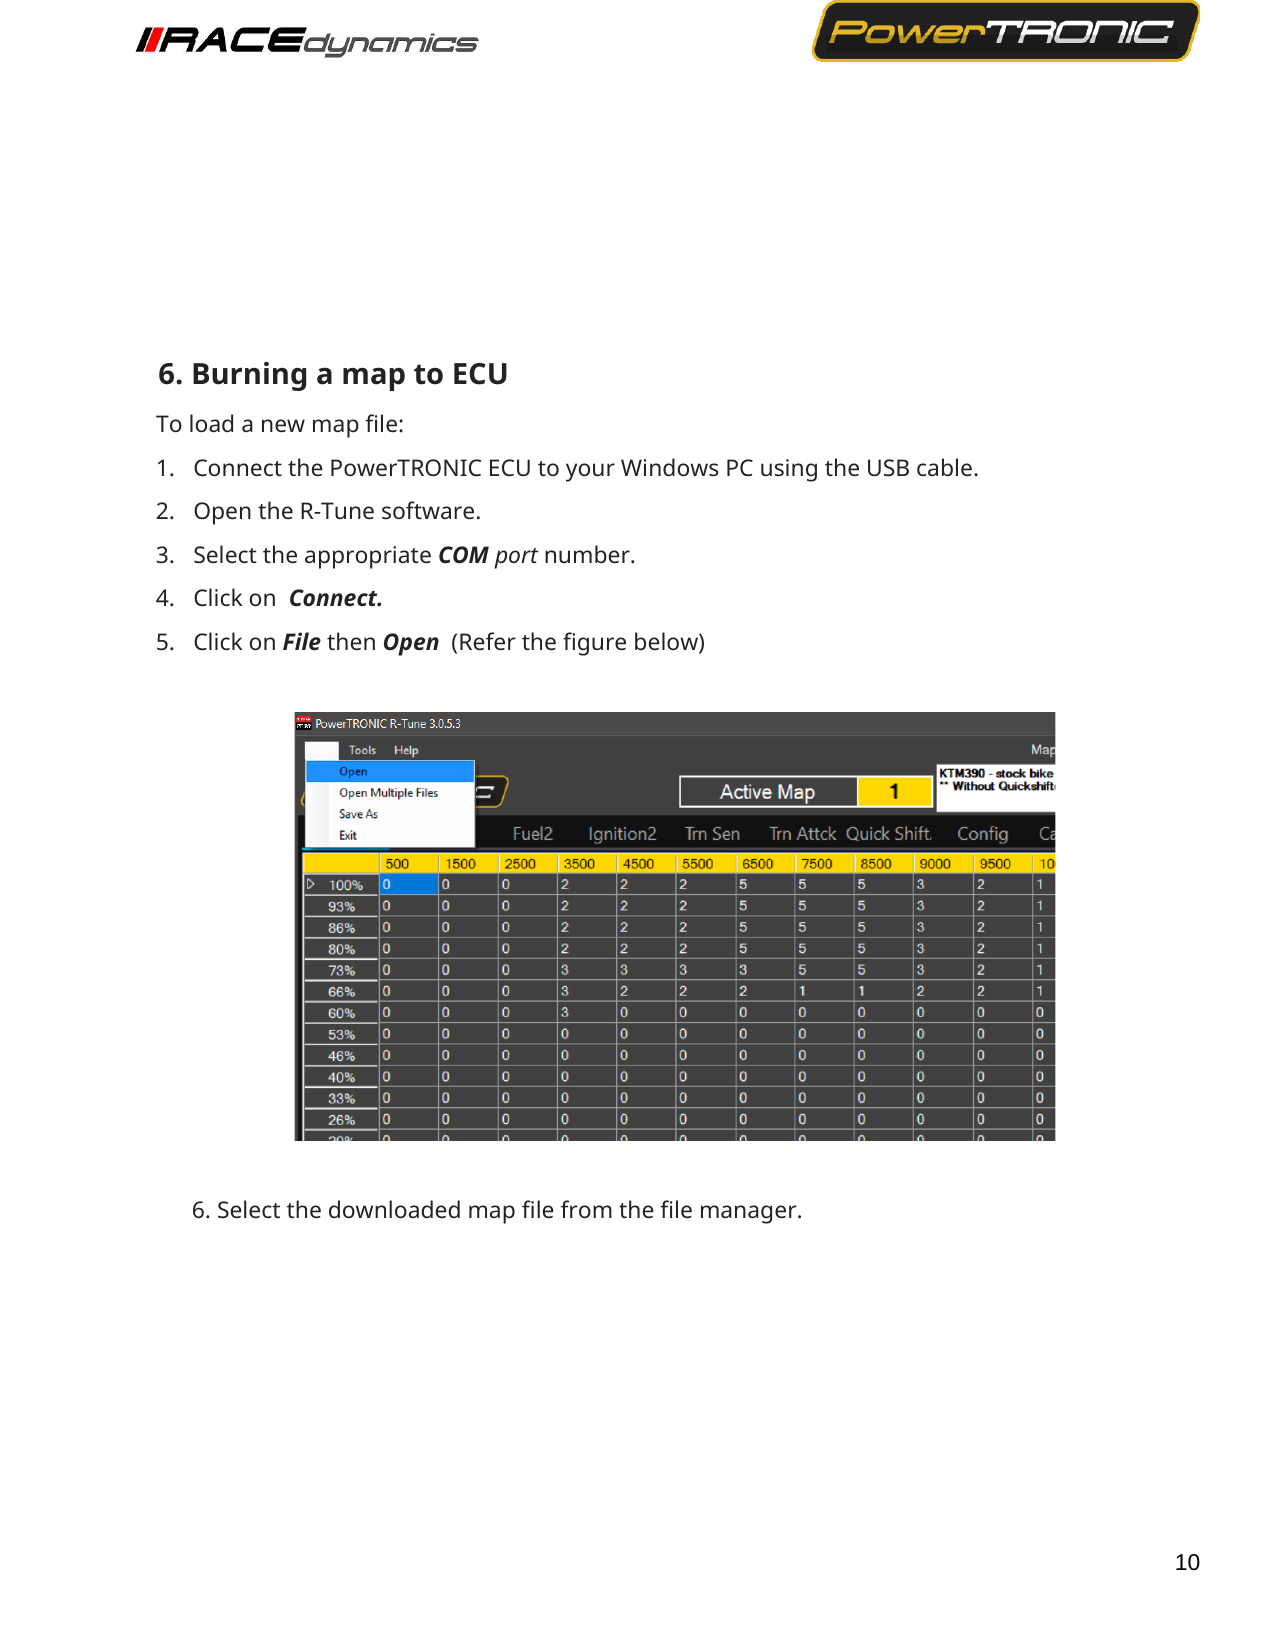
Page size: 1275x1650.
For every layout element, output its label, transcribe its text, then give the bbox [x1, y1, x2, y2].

list Select the appropriate COM port number. [156, 539, 1200, 570]
text To load a new map file: [150, 408, 1200, 439]
list Click on File then Open (Refer the figure below) [156, 626, 1200, 657]
picture [294, 712, 1056, 1141]
list Click on Connect. [156, 582, 1200, 613]
list Open the R-Tune software. [156, 495, 1200, 526]
text 6. Select the downloaded map file from the file manager. [150, 1194, 1200, 1225]
list Connect the PowerTRONIC ECU to your Windows PC using the USB cable. [156, 452, 1200, 483]
text 6. Burning a map to ECU [75, 353, 1200, 393]
picture [130, 20, 487, 62]
picture [811, 0, 1200, 62]
